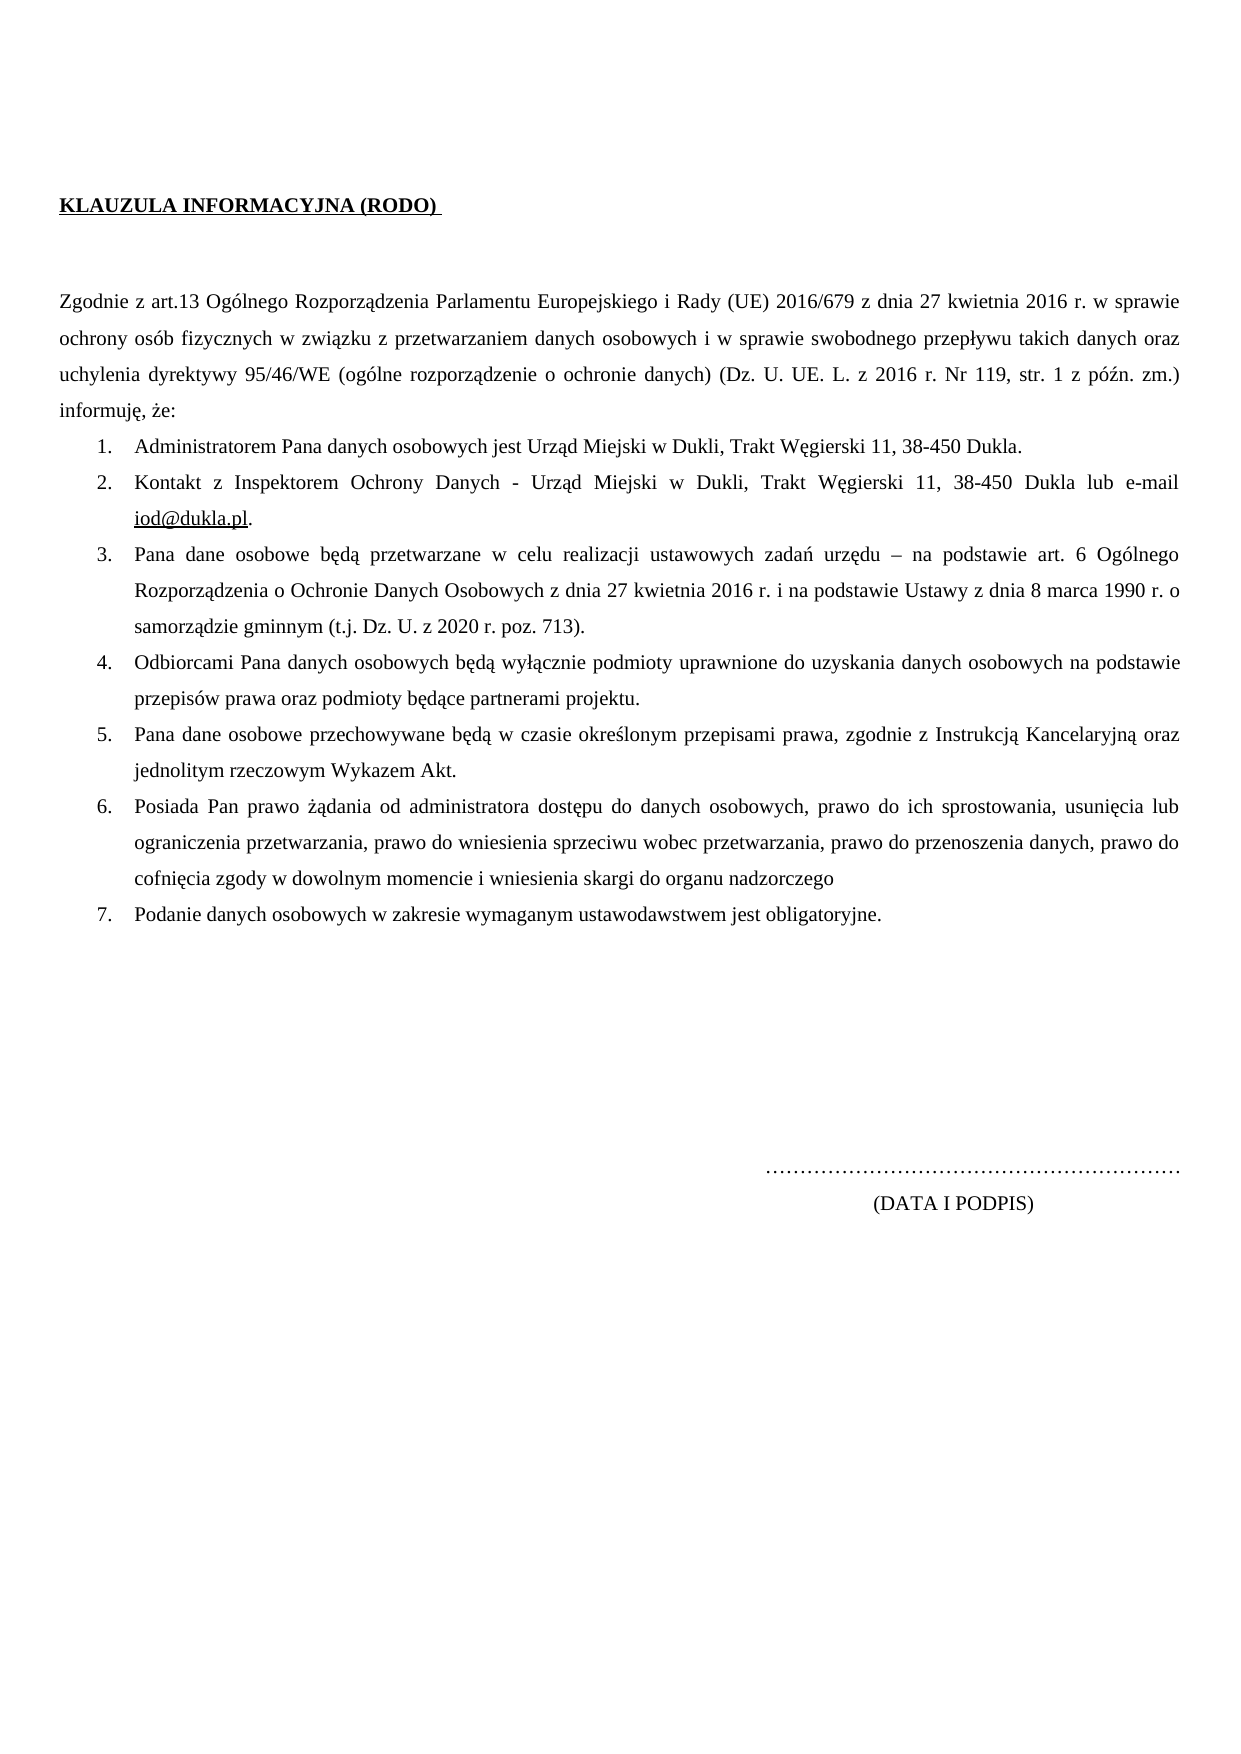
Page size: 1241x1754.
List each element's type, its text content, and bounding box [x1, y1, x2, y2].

text (DATA I PODPIS) [59, 1191, 1181, 1214]
text …………………………………………………… [59, 1154, 1181, 1178]
list Pana dane osobowe będą przetwarzane w celu realizacji ustawowych zadań urzędu – na podstawie art. 6 Ogólnego Rozporządzenia o Ochronie Danych Osobowych z dnia 27 kwietnia 2016 r. i na podstawie Ustawy z dnia 8 marca 1990 r. o samorządzie gminnym (t.j. Dz. U. z 2020 r. poz. 713). [97, 542, 1181, 638]
text Zgodnie z art.13 Ogólnego Rozporządzenia Parlamentu Europejskiego i Rady (UE) 2016/679 z dnia 27 kwietnia 2016 r. w sprawie ochrony osób fizycznych w związku z przetwarzaniem danych osobowych i w sprawie swobodnego przepływu takich danych oraz uchylenia dyrektywy 95/46/WE (ogólne rozporządzenie o ochronie danych) (Dz. U. UE. L. z 2016 r. Nr 119, str. 1 z późn. zm.) informuję, że: [59, 289, 1181, 422]
list Posiada Pan prawo żądania od administratora dostępu do danych osobowych, prawo do ich sprostowania, usunięcia lub ograniczenia przetwarzania, prawo do wniesienia sprzeciwu wobec przetwarzania, prawo do przenoszenia danych, prawo do cofnięcia zgody w dowolnym momencie i wniesienia skargi do organu nadzorczego [97, 794, 1181, 890]
list Kontakt z Inspektorem Ochrony Danych - Urząd Miejski w Dukli, Trakt Węgierski 11, 38-450 Dukla lub e-mail iod@dukla.pl. [97, 470, 1181, 530]
list Pana dane osobowe przechowywane będą w czasie określonym przepisami prawa, zgodnie z Instrukcją Kancelaryjną oraz jednolitym rzeczowym Wykazem Akt. [97, 722, 1181, 782]
list Administratorem Pana danych osobowych jest Urząd Miejski w Dukli, Trakt Węgierski 11, 38-450 Dukla. [97, 434, 1181, 458]
text KLAUZULA INFORMACYJNA (RODO) [59, 193, 1181, 217]
list Odbiorcami Pana danych osobowych będą wyłącznie podmioty uprawnione do uzyskania danych osobowych na podstawie przepisów prawa oraz podmioty będące partnerami projektu. [97, 650, 1181, 710]
list Podanie danych osobowych w zakresie wymaganym ustawodawstwem jest obligatoryjne. [97, 902, 1181, 926]
